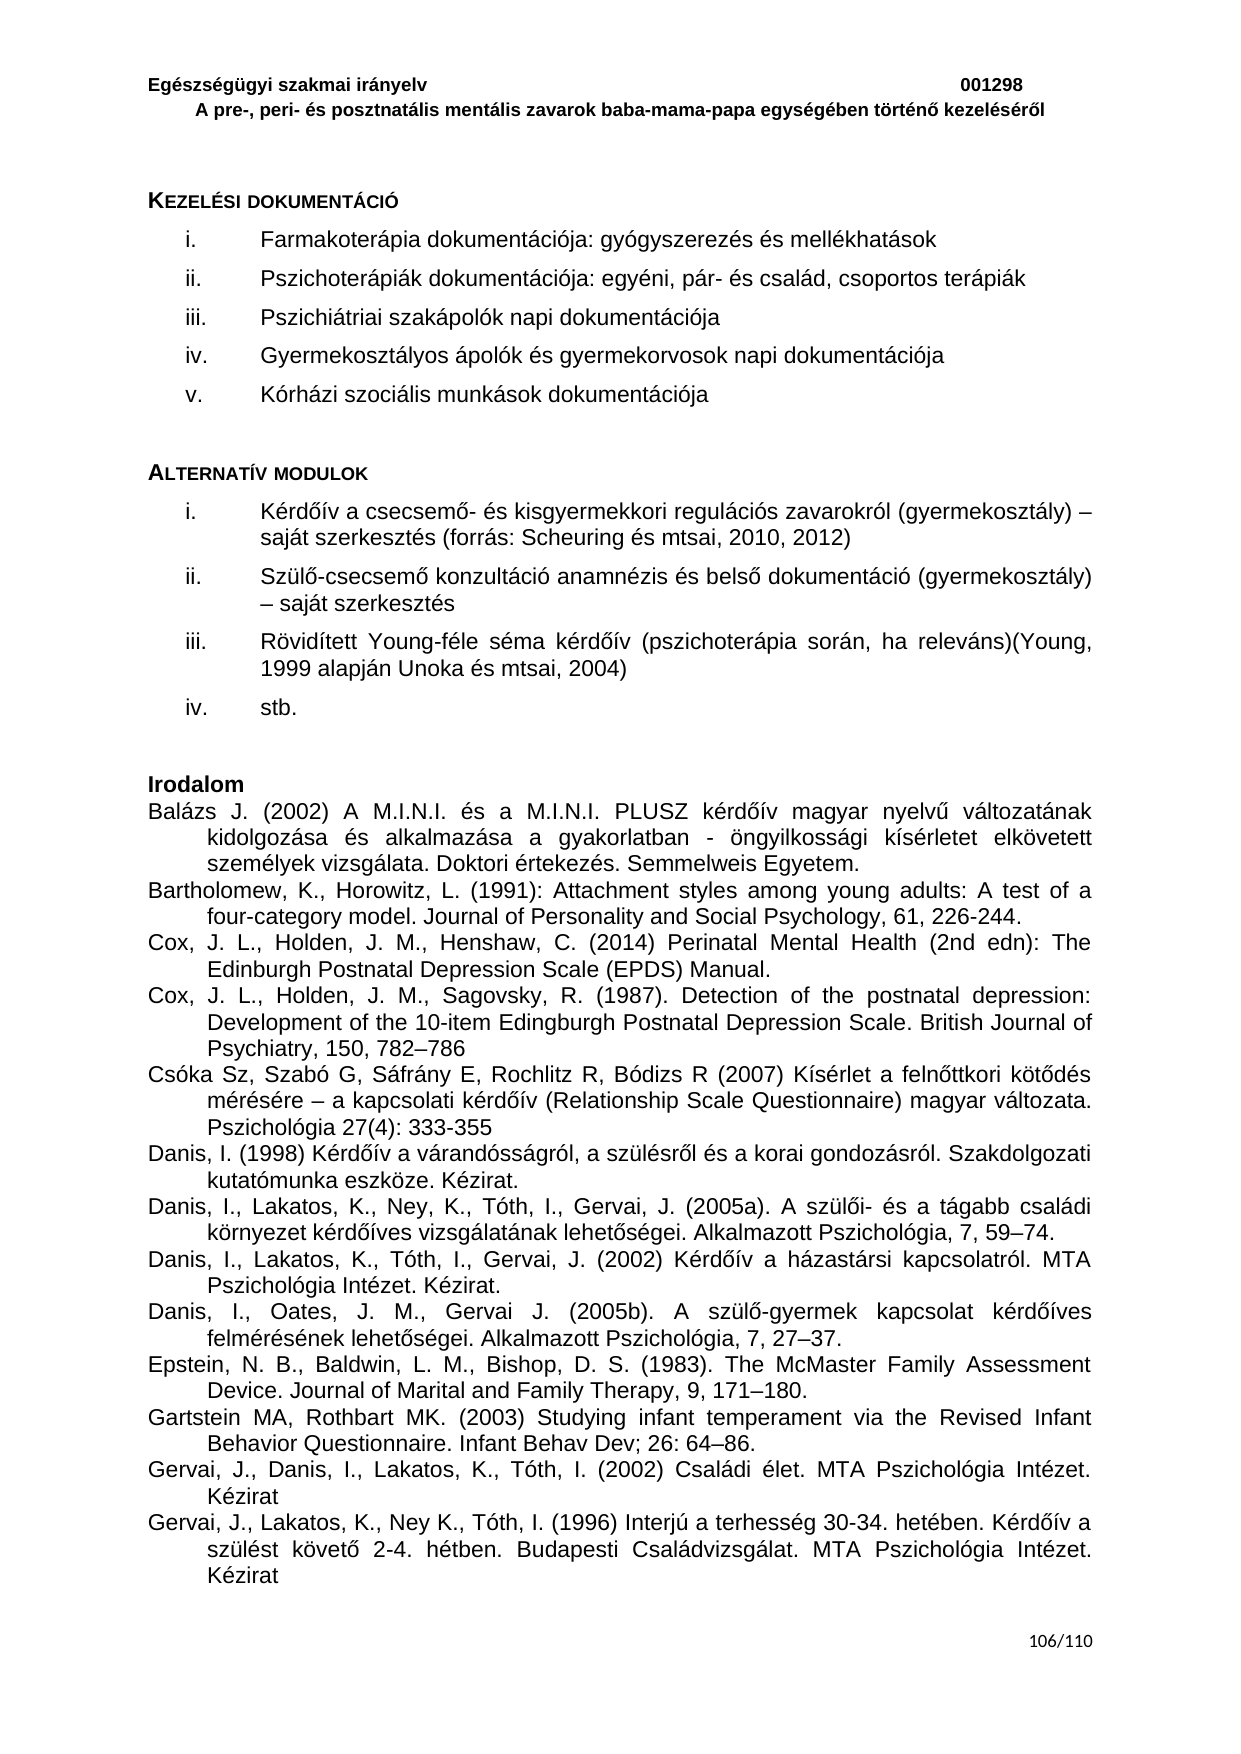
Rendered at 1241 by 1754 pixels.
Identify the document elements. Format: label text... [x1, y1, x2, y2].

list Pszichiátriai szakápolók napi dokumentációja [185, 304, 1092, 330]
list stb. [185, 693, 1092, 720]
text Gartstein MA, Rothbart MK. (2003) Studying infant temperament via the Revised Infant Behavior Questionnaire. Infant Behav Dev; 26: 64–86. [148, 1404, 1092, 1456]
list Szülő-csecsemő konzultáció anamnézis és belső dokumentáció (gyermekosztály) – saját szerkesztés [185, 563, 1092, 616]
text Kezelési dokumentáció [148, 187, 1092, 213]
list Kérdőív a csecsemő- és kisgyermekkori regulációs zavarokról (gyermekosztály) – saját szerkesztés (forrás: Scheuring és mtsai, 2010, 2012) [185, 498, 1092, 551]
text Epstein, N. B., Baldwin, L. M., Bishop, D. S. (1983). The McMaster Family Assessment Device. Journal of Marital and Family Therapy, 9, 171–180. [148, 1351, 1092, 1404]
list Kórházi szociális munkások dokumentációja [185, 381, 1092, 408]
text Danis, I. (1998) Kérdőív a várandósságról, a szülésről és a korai gondozásról. Szakdolgozati kutatómunka eszköze. Kézirat. [148, 1140, 1092, 1193]
text Alternatív modulok [148, 459, 1092, 485]
text Cox, J. L., Holden, J. M., Henshaw, C. (2014) Perinatal Mental Health (2nd edn): The Edinburgh Postnatal Depression Scale (EPDS) Manual. [148, 929, 1092, 982]
list Farmakoterápia dokumentációja: gyógyszerezés és mellékhatások [185, 226, 1092, 252]
text Balázs J. (2002) A M.I.N.I. és a M.I.N.I. PLUSZ kérdőív magyar nyelvű változatának kidolgozása és alkalmazása a gyakorlatban - öngyilkossági kísérletet elkövetett személyek vizsgálata. Doktori értekezés. Semmelweis Egyetem. [148, 798, 1092, 877]
text Danis, I., Lakatos, K., Tóth, I., Gervai, J. (2002) Kérdőív a házastársi kapcsolatról. MTA Pszichológia Intézet. Kézirat. [148, 1246, 1092, 1298]
list Pszichoterápiák dokumentációja: egyéni, pár- és család, csoportos terápiák [185, 265, 1092, 291]
text Gervai, J., Lakatos, K., Ney K., Tóth, I. (1996) Interjú a terhesség 30-34. hetében. Kérdőív a szülést követő 2-4. hétben. Budapesti Családvizsgálat. MTA Pszichológia Intézet. Kézirat [148, 1509, 1092, 1588]
list Gyermekosztályos ápolók és gyermekorvosok napi dokumentációja [185, 342, 1092, 369]
text Danis, I., Lakatos, K., Ney, K., Tóth, I., Gervai, J. (2005a). A szülői- és a tágabb családi környezet kérdőíves vizsgálatának lehetőségei. Alkalmazott Pszichológia, 7, 59–74. [148, 1193, 1092, 1246]
text Gervai, J., Danis, I., Lakatos, K., Tóth, I. (2002) Családi élet. MTA Pszichológia Intézet. Kézirat [148, 1456, 1092, 1509]
text Bartholomew, K., Horowitz, L. (1991): Attachment styles among young adults: A test of a four-category model. Journal of Personality and Social Psychology, 61, 226-244. [148, 877, 1092, 929]
list Rövidített Young-féle séma kérdőív (pszichoterápia során, ha releváns)(Young, 1999 alapján Unoka és mtsai, 2004) [185, 628, 1092, 681]
text Irodalom [148, 771, 1092, 798]
text Danis, I., Oates, J. M., Gervai J. (2005b). A szülő-gyermek kapcsolat kérdőíves felmérésének lehetőségei. Alkalmazott Pszichológia, 7, 27–37. [148, 1298, 1092, 1351]
text Csóka Sz, Szabó G, Sáfrány E, Rochlitz R, Bódizs R (2007) Kísérlet a felnőttkori kötődés mérésére – a kapcsolati kérdőív (Relationship Scale Questionnaire) magyar változata. Pszichológia 27(4): 333-355 [148, 1061, 1092, 1140]
text Cox, J. L., Holden, J. M., Sagovsky, R. (1987). Detection of the postnatal depression: Development of the 10-item Edingburgh Postnatal Depression Scale. British Journal of Psychiatry, 150, 782–786 [148, 982, 1092, 1061]
